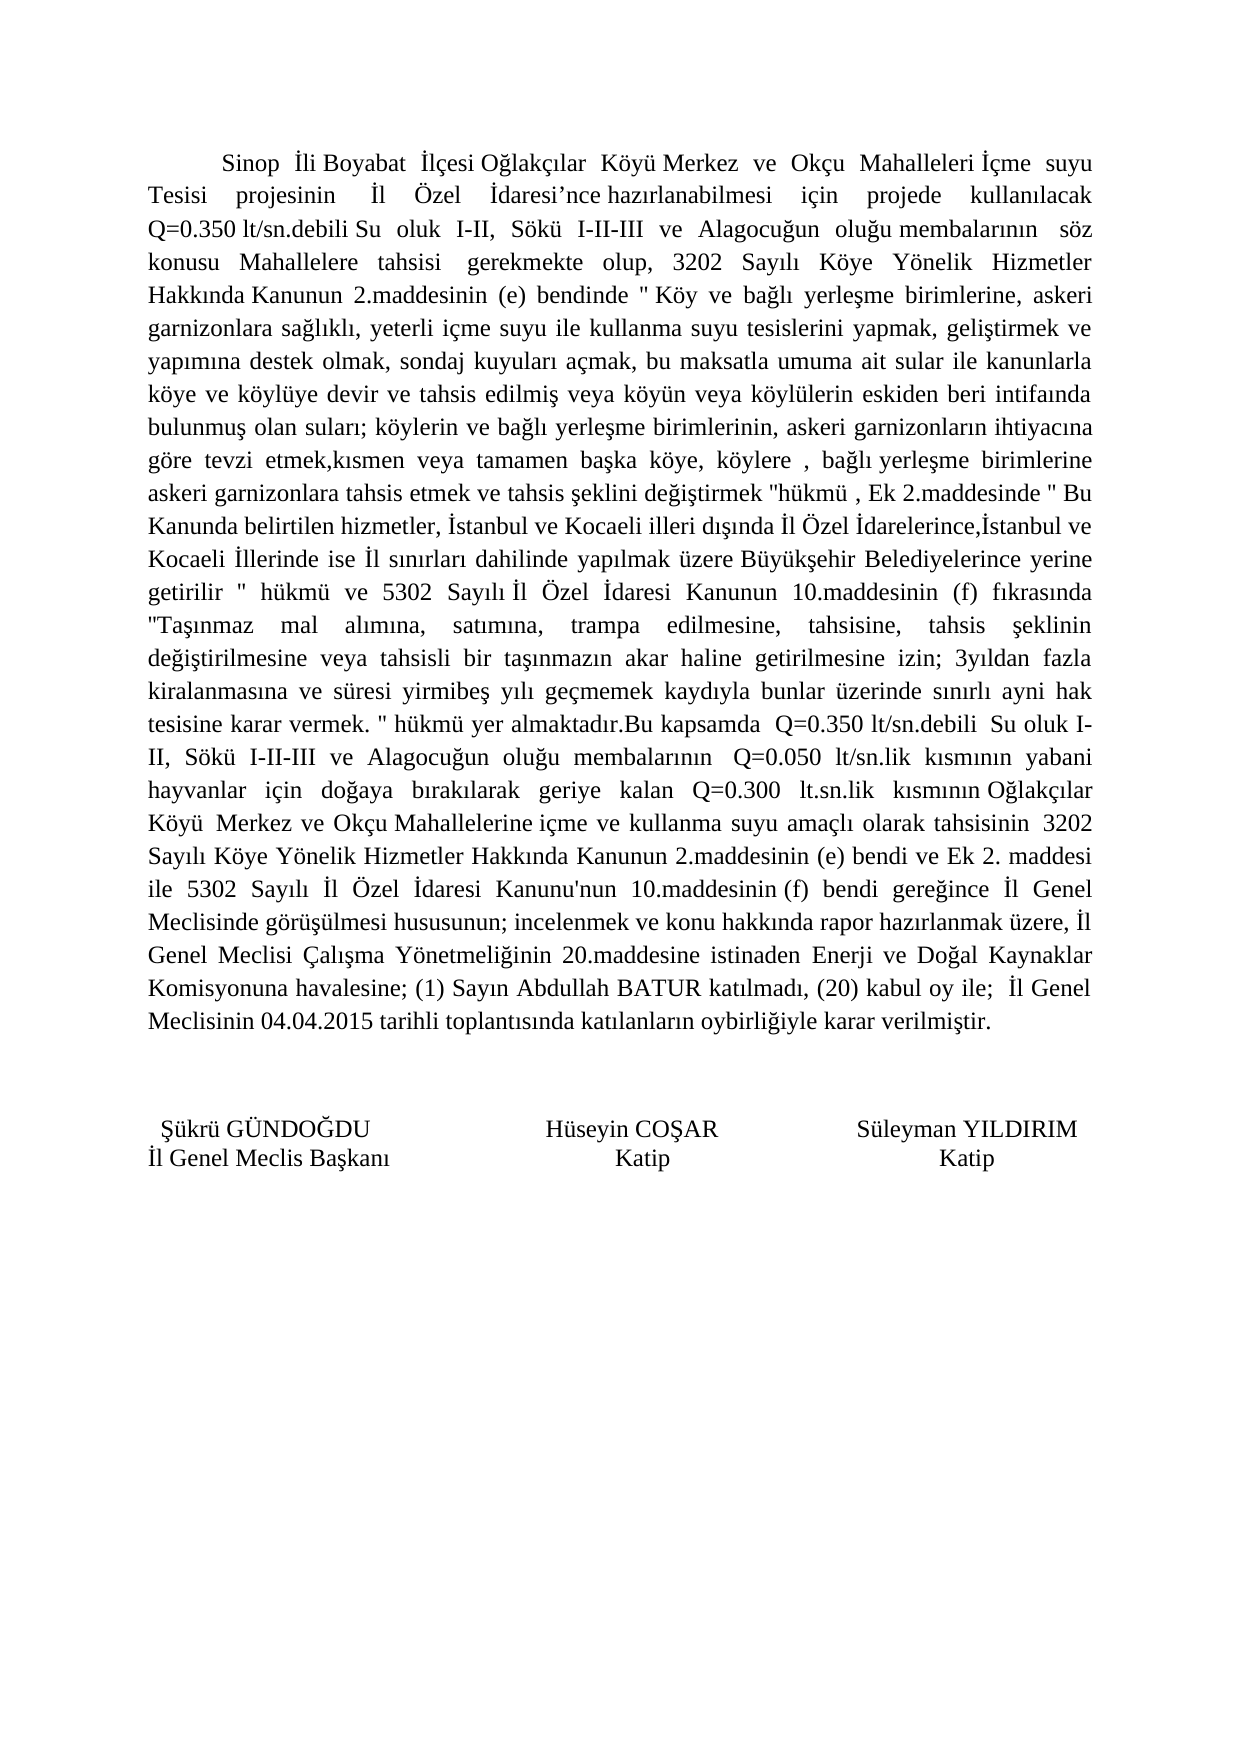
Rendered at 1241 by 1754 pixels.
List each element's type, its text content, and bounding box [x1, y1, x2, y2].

text Sinop İli Boyabat İlçesi Oğlakçılar Köyü Merkez ve Okçu Mahalleleri İçme suyu Tesisi projesinin İl Özel İdaresi’nce hazırlanabilmesi için projede kullanılacak Q=0.350 lt/sn.debili Su oluk I-II, Sökü I-II-III ve Alagocuğun oluğu membalarının söz konusu Mahallelere tahsisi gerekmekte olup, 3202 Sayılı Köye Yönelik Hizmetler Hakkında Kanunun 2.maddesinin (e) bendinde '' Köy ve bağlı yerleşme birimlerine, askeri garnizonlara sağlıklı, yeterli içme suyu ile kullanma suyu tesislerini yapmak, geliştirmek ve yapımına destek olmak, sondaj kuyuları açmak, bu maksatla umuma ait sular ile kanunlarla köye ve köylüye devir ve tahsis edilmiş veya köyün veya köylülerin eskiden beri intifaında bulunmuş olan suları; köylerin ve bağlı yerleşme birimlerinin, askeri garnizonların ihtiyacına göre tevzi etmek,kısmen veya tamamen başka köye, köylere , bağlı yerleşme birimlerine askeri garnizonlara tahsis etmek ve tahsis şeklini değiştirmek ''hükmü , Ek 2.maddesinde '' Bu Kanunda belirtilen hizmetler, İstanbul ve Kocaeli illeri dışında İl Özel İdarelerince,İstanbul ve Kocaeli İllerinde ise İl sınırları dahilinde yapılmak üzere Büyükşehir Belediyelerince yerine getirilir '' hükmü ve 5302 Sayılı İl Özel İdaresi Kanunun 10.maddesinin (f) fıkrasında ''Taşınmaz mal alımına, satımına, trampa edilmesine, tahsisine, tahsis şeklinin değiştirilmesine veya tahsisli bir taşınmazın akar haline getirilmesine izin; 3yıldan fazla kiralanmasına ve süresi yirmibeş yılı geçmemek kaydıyla bunlar üzerinde sınırlı ayni hak tesisine karar vermek. '' hükmü yer almaktadır.Bu kapsamda Q=0.350 lt/sn.debili Su oluk I-II, Sökü I-II-III ve Alagocuğun oluğu membalarının Q=0.050 lt/sn.lik kısmının yabani hayvanlar için doğaya bırakılarak geriye kalan Q=0.300 lt.sn.lik kısmının Oğlakçılar Köyü Merkez ve Okçu Mahallelerine içme ve kullanma suyu amaçlı olarak tahsisinin 3202 Sayılı Köye Yönelik Hizmetler Hakkında Kanunun 2.maddesinin (e) bendi ve Ek 2. maddesi ile 5302 Sayılı İl Özel İdaresi Kanunu'nun 10.maddesinin (f) bendi gereğince İl Genel Meclisinde görüşülmesi hususunun; incelenmek ve konu hakkında rapor hazırlanmak üzere, İl Genel Meclisi Çalışma Yönetmeliğinin 20.maddesine istinaden Enerji ve Doğal Kaynaklar Komisyonuna havalesine; (1) Sayın Abdullah BATUR katılmadı, (20) kabul oy ile; İl Genel Meclisinin 04.04.2015 tarihli toplantısında katılanların oybirliğiyle karar verilmiştir. [148, 148, 1093, 1035]
text İl Genel Meclis Başkanı Katip Katip [148, 1143, 1093, 1171]
text Şükrü GÜNDOĞDU Hüseyin COŞAR Süleyman YILDIRIM [148, 1114, 1093, 1143]
